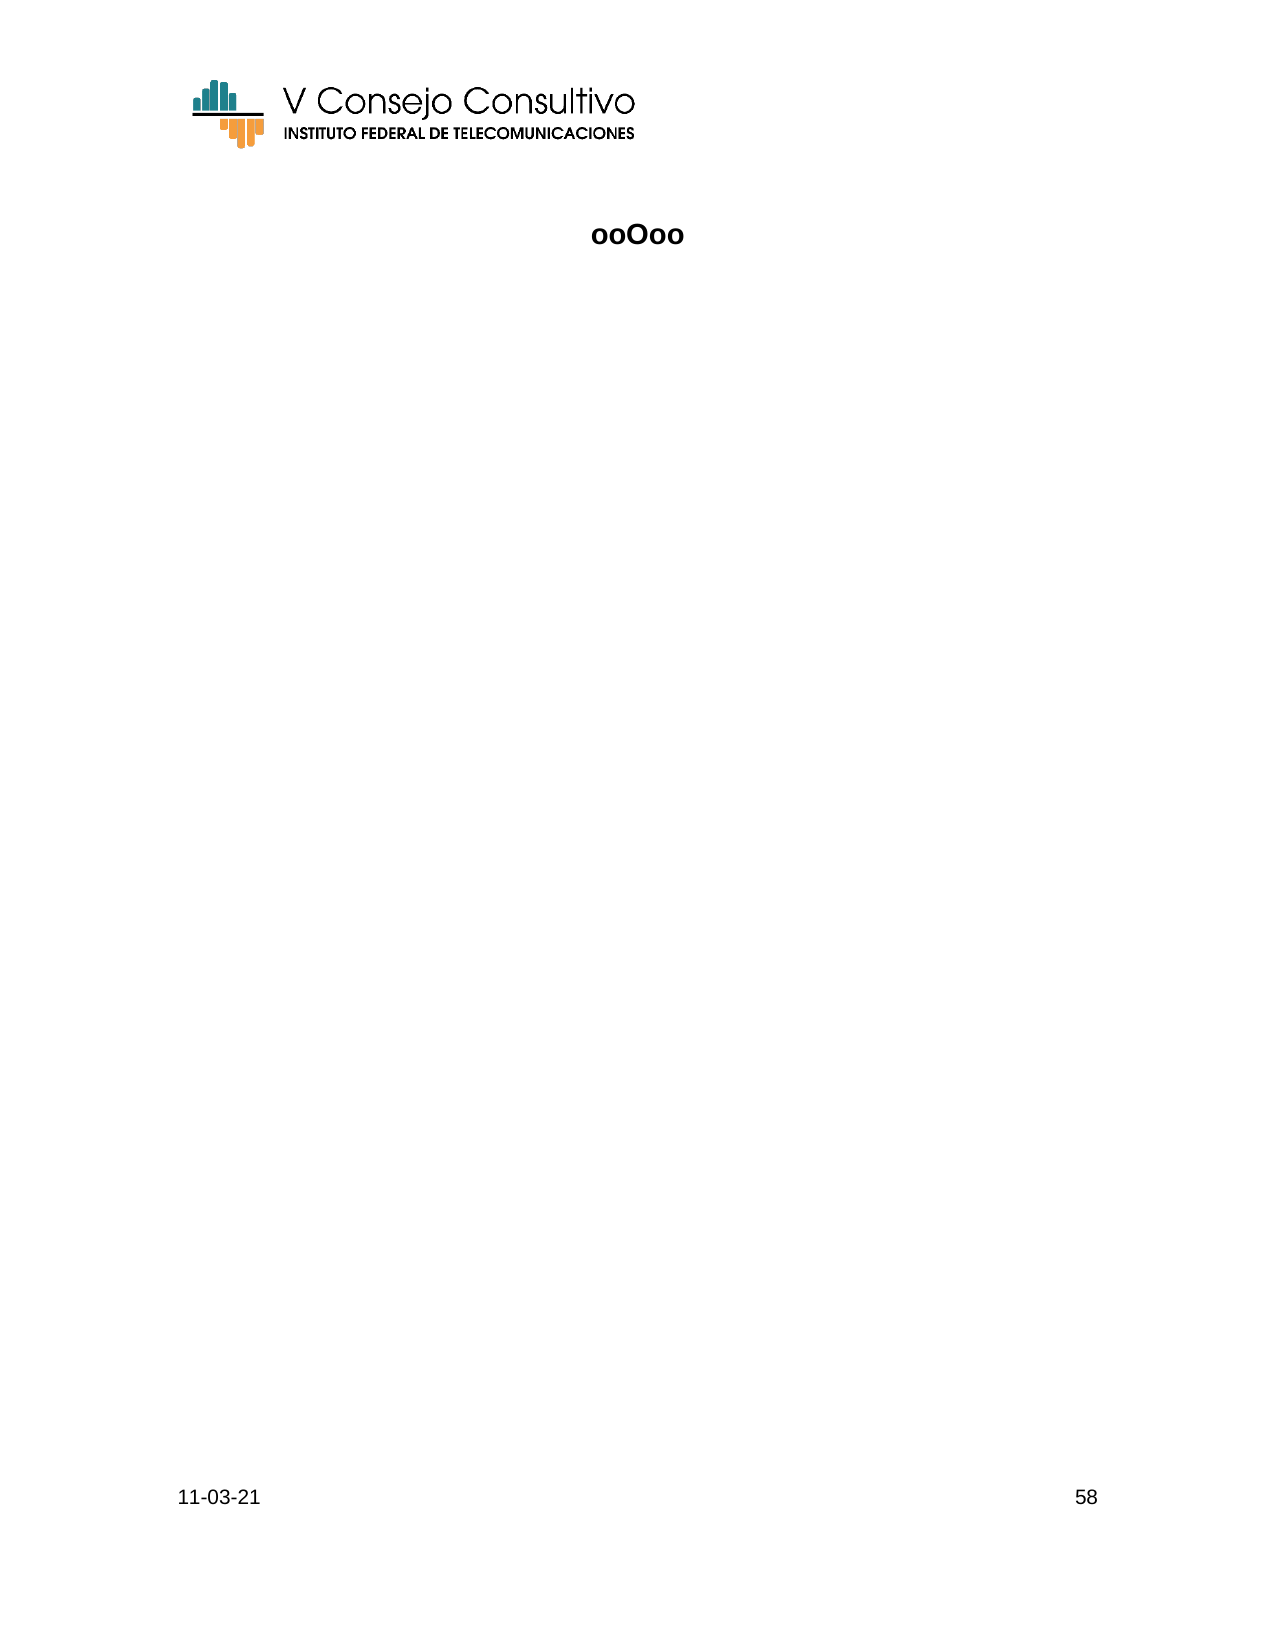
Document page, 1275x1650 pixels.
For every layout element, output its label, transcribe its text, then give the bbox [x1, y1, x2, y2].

picture [177, 73, 649, 150]
text ooOoo [177, 217, 1098, 250]
